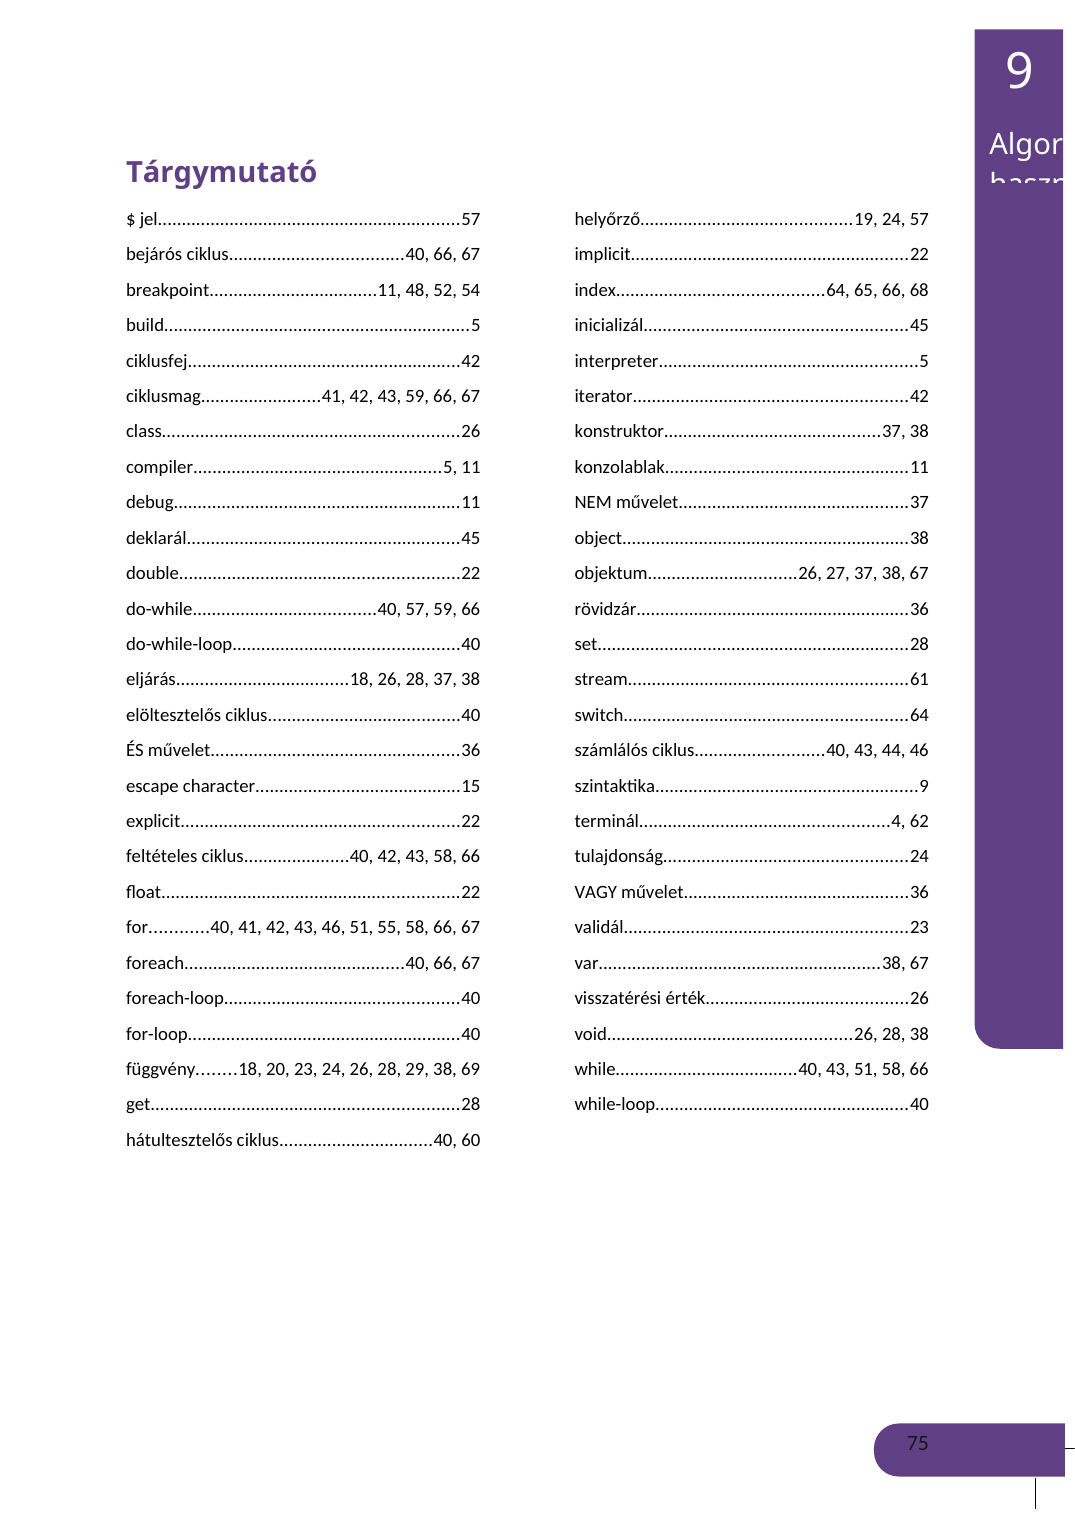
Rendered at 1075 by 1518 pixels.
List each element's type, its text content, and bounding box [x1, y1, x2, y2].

text breakpoint 11, 48, 52, 54 [126, 278, 501, 301]
text float 22 [126, 880, 501, 903]
text visszatérési érték 26 [574, 986, 949, 1009]
text konzolablak 11 [574, 455, 949, 478]
text class 26 [126, 420, 501, 443]
text foreach 40, 66, 67 [126, 951, 501, 974]
text explicit 22 [126, 809, 501, 832]
text terminál 4, 62 [574, 809, 949, 832]
text do-while-loop 40 [126, 632, 501, 655]
text escape character 15 [126, 774, 501, 797]
text helyőrző 19, 24, 57 [574, 207, 949, 230]
text set 28 [574, 632, 949, 655]
text szintaktika 9 [574, 774, 949, 797]
text get 28 [126, 1093, 501, 1116]
text eljárás 18, 26, 28, 37, 38 [126, 668, 501, 691]
text hátultesztelős ciklus 40, 60 [126, 1128, 501, 1151]
text VAGY művelet 36 [574, 880, 949, 903]
text számlálós ciklus 40, 43, 44, 46 [574, 738, 949, 761]
text elöltesztelős ciklus 40 [126, 703, 501, 726]
text iterator 42 [574, 384, 949, 407]
text NEM művelet 37 [574, 491, 949, 513]
text while 40, 43, 51, 58, 66 [574, 1057, 949, 1080]
text for-loop 40 [126, 1022, 501, 1045]
text object 38 [574, 526, 949, 549]
text for 40, 41, 42, 43, 46, 51, 55, 58, 66, 67 [126, 916, 501, 938]
text interpreter 5 [574, 349, 949, 372]
text rövidzár 36 [574, 597, 949, 620]
subtitle Tárgymutató [126, 151, 949, 191]
text ÉS művelet 36 [126, 738, 501, 761]
text konstruktor 37, 38 [574, 420, 949, 443]
text compiler 5, 11 [126, 455, 501, 478]
text debug 11 [126, 491, 501, 513]
text bejárós ciklus 40, 66, 67 [126, 243, 501, 266]
text foreach-loop 40 [126, 986, 501, 1009]
text validál 23 [574, 916, 949, 938]
text var 38, 67 [574, 951, 949, 974]
text ciklusmag 41, 42, 43, 59, 66, 67 [126, 384, 501, 407]
text objektum 26, 27, 37, 38, 67 [574, 561, 949, 584]
text inicializál 45 [574, 313, 949, 336]
text double 22 [126, 561, 501, 584]
text ciklusfej 42 [126, 349, 501, 372]
text feltételes ciklus 40, 42, 43, 58, 66 [126, 845, 501, 868]
text index 64, 65, 66, 68 [574, 278, 949, 301]
text switch 64 [574, 703, 949, 726]
text $ jel 57 [126, 207, 501, 230]
text stream 61 [574, 668, 949, 691]
text void 26, 28, 38 [574, 1022, 949, 1045]
text implicit 22 [574, 243, 949, 266]
text do-while 40, 57, 59, 66 [126, 597, 501, 620]
text deklarál 45 [126, 526, 501, 549]
text függvény 18, 20, 23, 24, 26, 28, 29, 38, 69 [126, 1057, 501, 1080]
text while-loop 40 [574, 1093, 949, 1116]
text build 5 [126, 313, 501, 336]
text tulajdonság 24 [574, 845, 949, 868]
